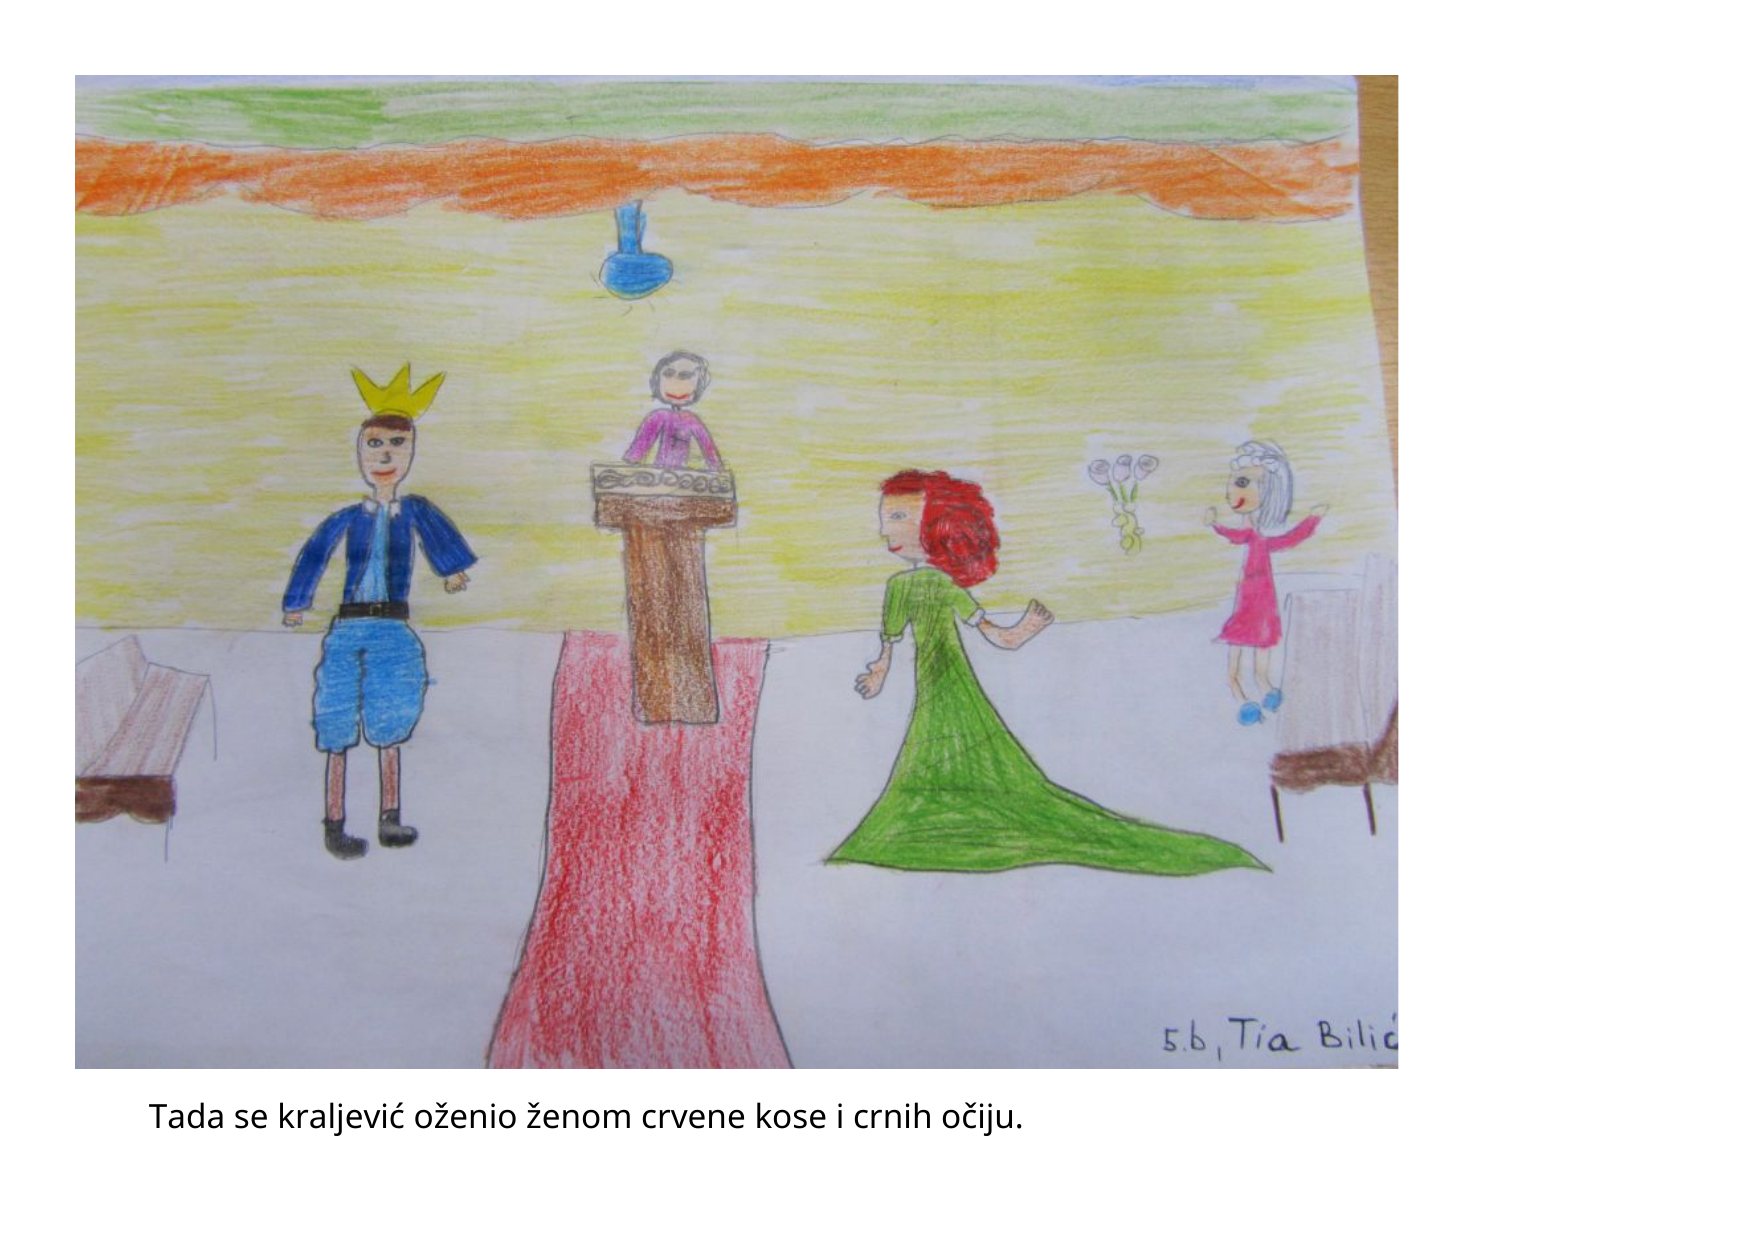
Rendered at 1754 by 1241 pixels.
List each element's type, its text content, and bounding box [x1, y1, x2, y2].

picture [75, 75, 1399, 1069]
text Tada se kraljević oženio ženom crvene kose i crnih očiju. [75, 1093, 1679, 1139]
